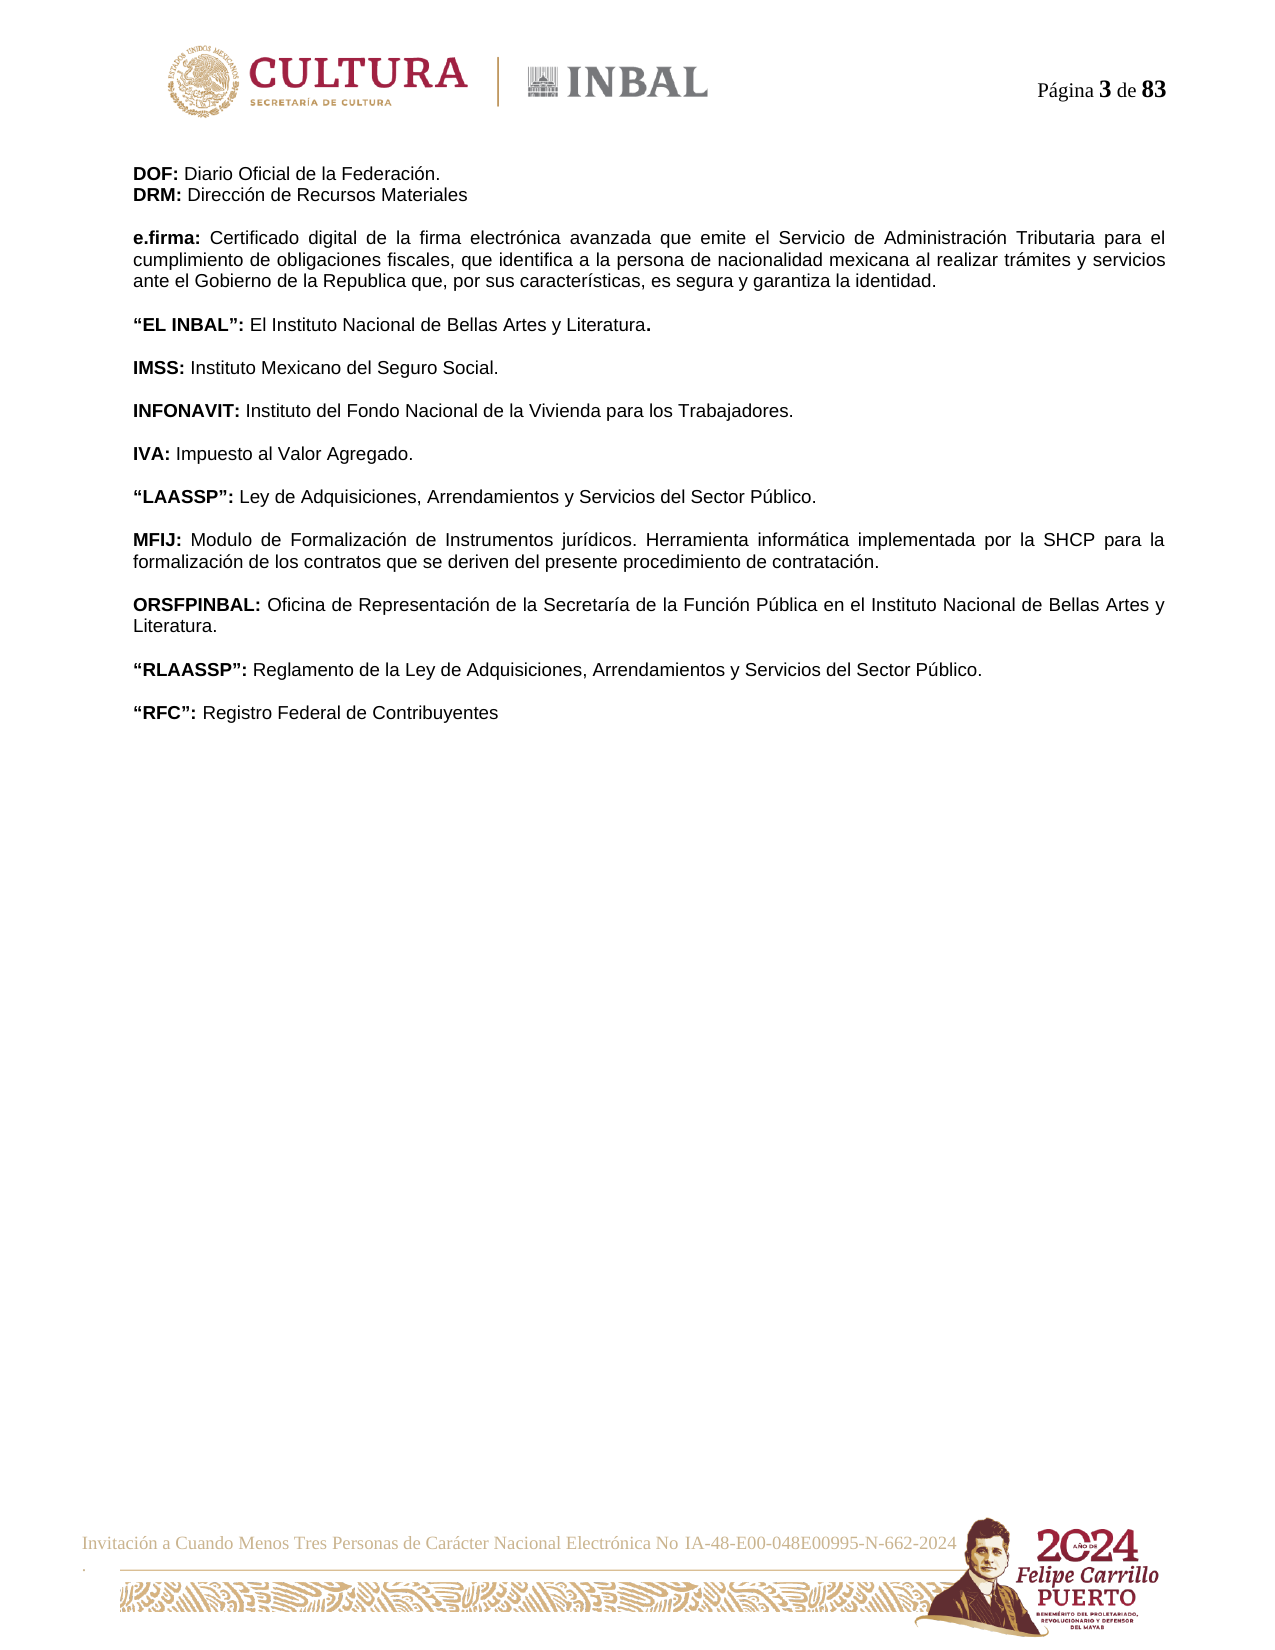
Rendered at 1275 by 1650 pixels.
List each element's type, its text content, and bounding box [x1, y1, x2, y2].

text MFIJ: Modulo de Formalización de Instrumentos jurídicos. Herramienta informática implementada por la SHCP para la formalización de los contratos que se deriven del presente procedimiento de contratación. [133, 529, 1166, 572]
text “RFC”: Registro Federal de Contribuyentes [133, 702, 1166, 723]
text IVA: Impuesto al Valor Agregado. [133, 443, 1166, 464]
text INFONAVIT: Instituto del Fondo Nacional de la Vivienda para los Trabajadores. [133, 400, 1166, 421]
picture [75, 0, 800, 163]
picture [50, 1517, 1225, 1650]
text “EL INBAL”: El Instituto Nacional de Bellas Artes y Literatura. [133, 313, 1166, 335]
text “RLAASSP”: Reglamento de la Ley de Adquisiciones, Arrendamientos y Servicios del Sector Público. [133, 658, 1166, 680]
text e.firma: Certificado digital de la firma electrónica avanzada que emite el Servicio de Administración Tributaria para el cumplimiento de obligaciones fiscales, que identifica a la persona de nacionalidad mexicana al realizar trámites y servicios ante el Gobierno de la Republica que, por sus características, es segura y garantiza la identidad. [133, 227, 1166, 292]
text “LAASSP”: Ley de Adquisiciones, Arrendamientos y Servicios del Sector Público. [133, 486, 1166, 507]
text ORSFPINBAL: Oficina de Representación de la Secretaría de la Función Pública en el Instituto Nacional de Bellas Artes y Literatura. [133, 594, 1166, 637]
text IMSS: Instituto Mexicano del Seguro Social. [133, 357, 1166, 378]
text DOF: Diario Oficial de la Federación. [133, 162, 1166, 184]
text DRM: Dirección de Recursos Materiales [133, 184, 1166, 206]
